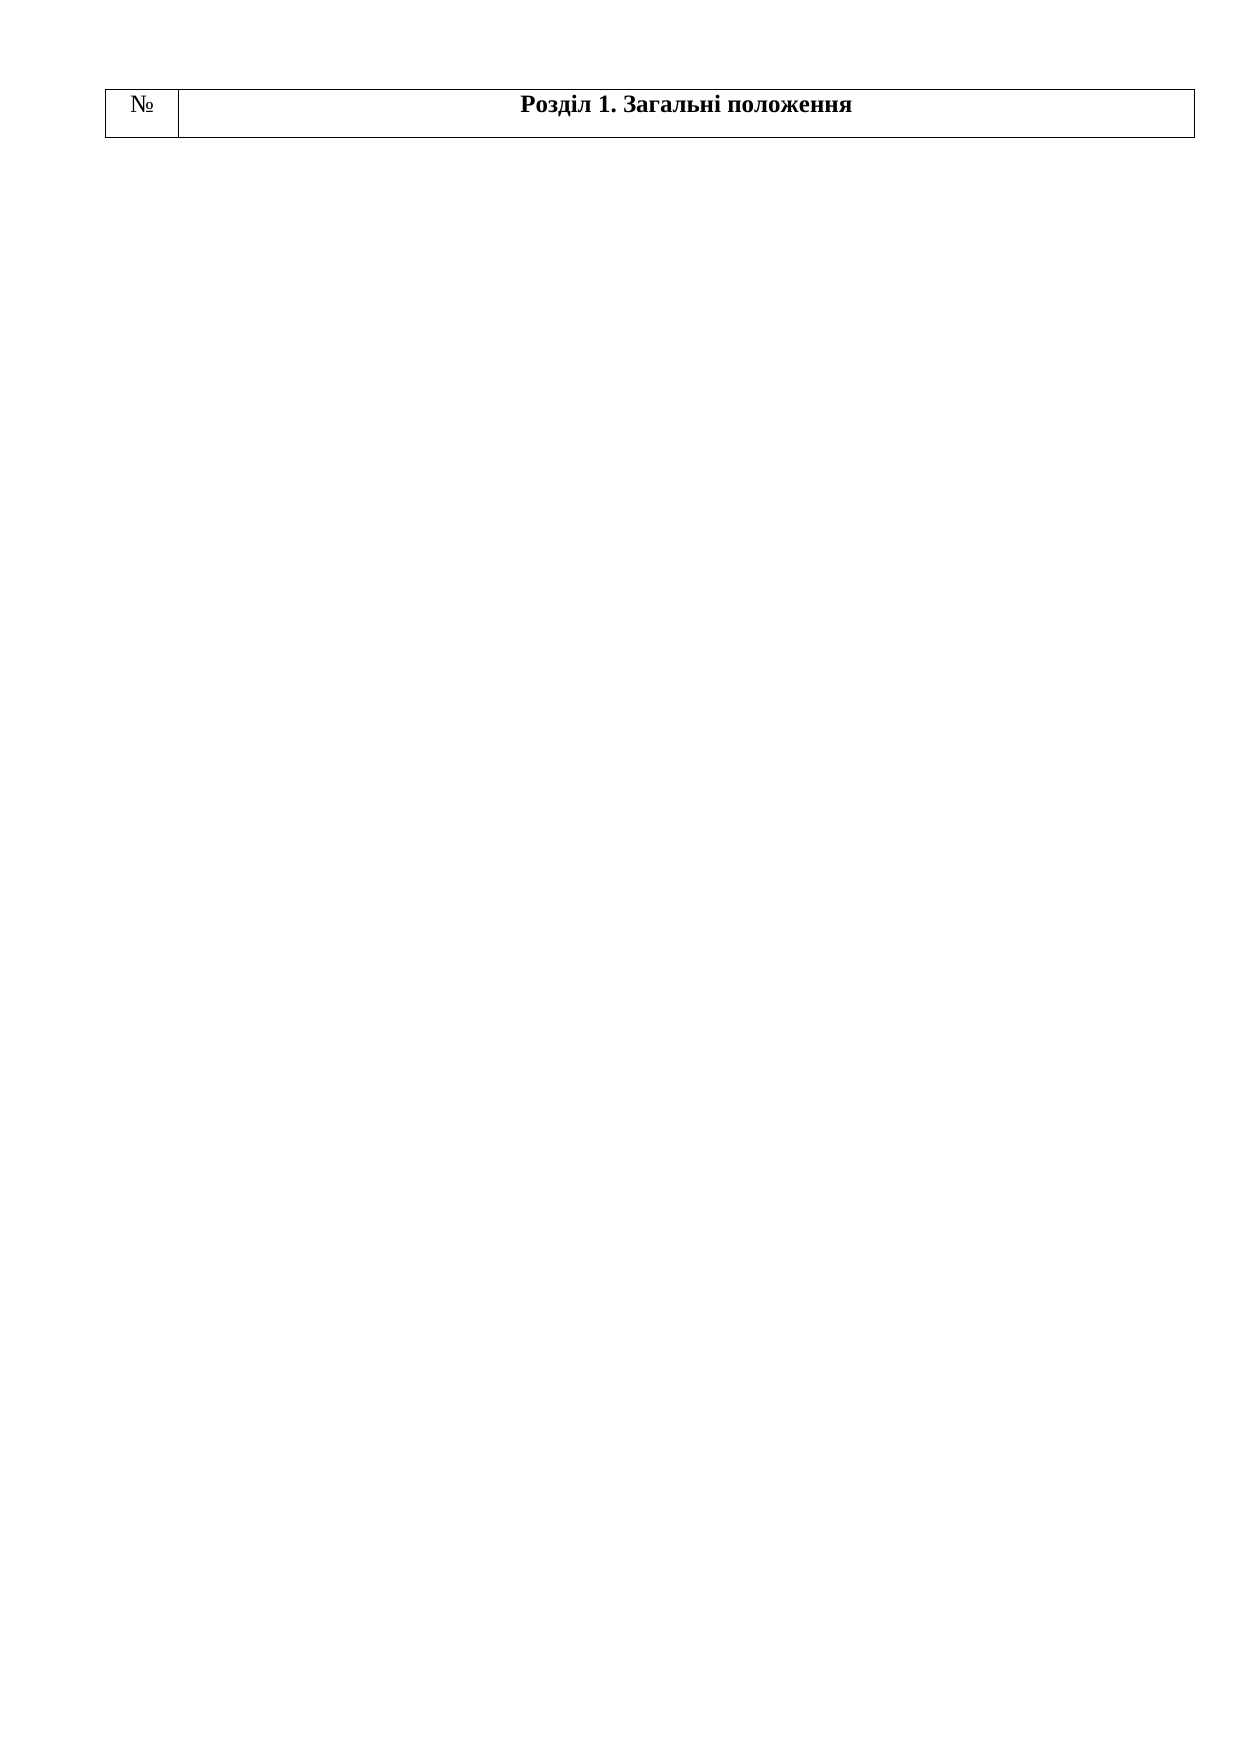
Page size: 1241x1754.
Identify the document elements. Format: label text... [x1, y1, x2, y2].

table_header № [106, 90, 178, 137]
table_header Розділ 1. Загальні положення [179, 90, 1194, 137]
